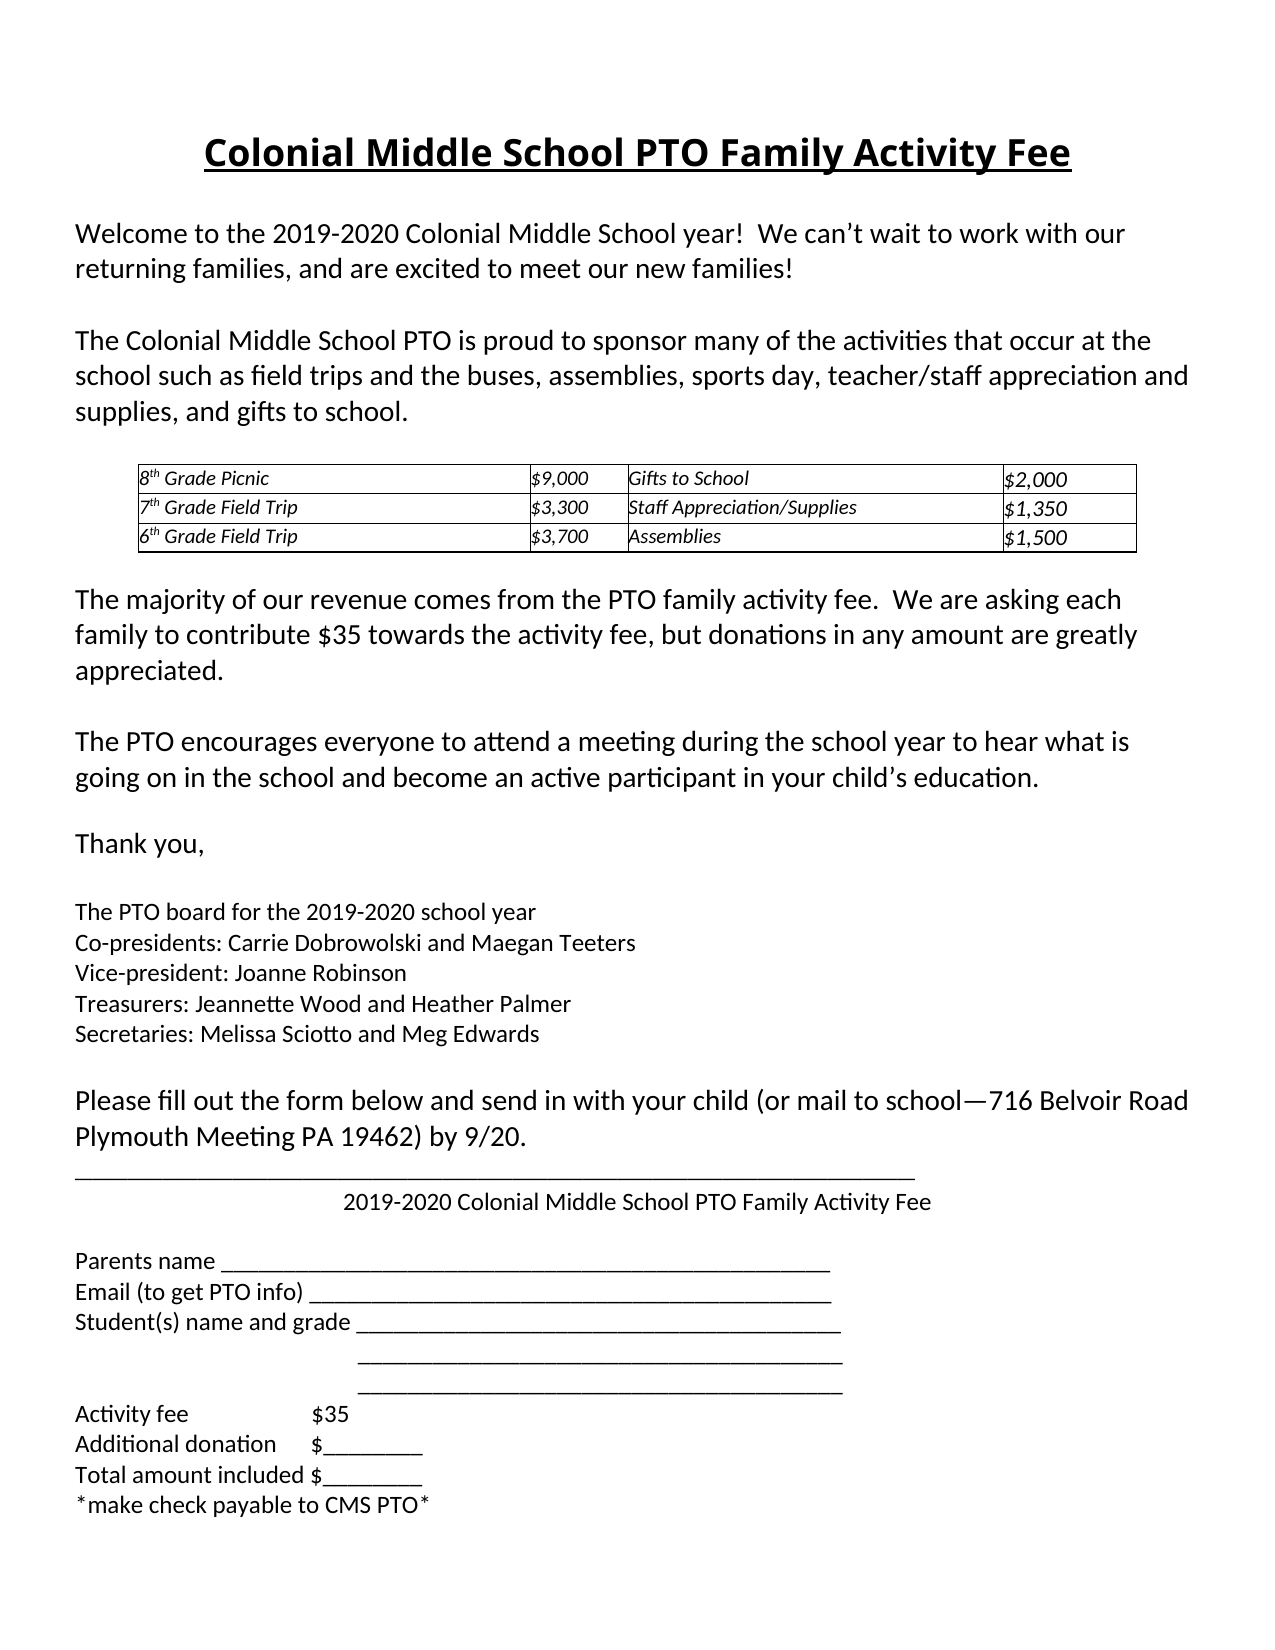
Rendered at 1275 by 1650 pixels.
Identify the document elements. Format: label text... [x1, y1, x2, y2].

text The PTO encourages everyone to attend a meeting during the school year to hear what is going on in the school and become an active participant in your child’s education. [75, 723, 1200, 794]
text Treasurers: Jeannette Wood and Heather Palmer [75, 988, 1200, 1018]
text The Colonial Middle School PTO is proud to sponsor many of the activities that occur at the school such as field trips and the buses, assemblies, sports day, teacher/staff appreciation and supplies, and gifts to school. [75, 322, 1200, 429]
text Vice-president: Joanne Robinson [75, 957, 1200, 988]
text Please fill out the form below and send in with your child (or mail to school—716 Belvoir Road Plymouth Meeting PA 19462) by 9/20. [75, 1082, 1200, 1153]
table_cell $3,300 [531, 494, 628, 522]
table_cell $1,350 [1004, 494, 1136, 522]
text Colonial Middle School PTO Family Activity Fee [75, 126, 1200, 177]
text Welcome to the 2019-2020 Colonial Middle School year! We can’t wait to work with our returning families, and are excited to meet our new families! [75, 215, 1200, 286]
text *make check payable to CMS PTO* [75, 1490, 1200, 1520]
table_cell Assemblies [629, 524, 1003, 551]
text Additional donation $________ [75, 1429, 1200, 1459]
table_cell $3,700 [531, 524, 628, 551]
text Email (to get PTO info) __________________________________________ [75, 1276, 1200, 1307]
table_header 8th Grade Picnic [139, 465, 530, 493]
text _______________________________________ [75, 1337, 1200, 1368]
text The PTO board for the 2019-2020 school year [75, 896, 1200, 927]
text Thank you, [75, 825, 1200, 861]
table_header $9,000 [531, 465, 628, 493]
text The majority of our revenue comes from the PTO family activity fee. We are asking each family to contribute $35 towards the activity fee, but donations in any amount are greatly appreciated. [75, 581, 1200, 688]
table_cell Staff Appreciation/Supplies [629, 494, 1003, 522]
text Activity fee $35 [75, 1398, 1200, 1429]
text Total amount included $________ [75, 1459, 1200, 1490]
text Secretaries: Melissa Sciotto and Meg Edwards [75, 1018, 1200, 1049]
table_header Gifts to School [629, 465, 1003, 493]
text Student(s) name and grade _______________________________________ [75, 1307, 1200, 1337]
text 2019-2020 Colonial Middle School PTO Family Activity Fee [75, 1186, 1200, 1217]
table_cell 6th Grade Field Trip [139, 524, 530, 551]
table_cell $1,500 [1004, 524, 1136, 551]
text Parents name _________________________________________________ [75, 1246, 1200, 1276]
text _______________________________________ [75, 1368, 1200, 1398]
text Co-presidents: Carrie Dobrowolski and Maegan Teeters [75, 927, 1200, 957]
table_header $2,000 [1004, 465, 1136, 493]
text ________________________________________________ [75, 1153, 1200, 1186]
table_cell 7th Grade Field Trip [139, 494, 530, 522]
